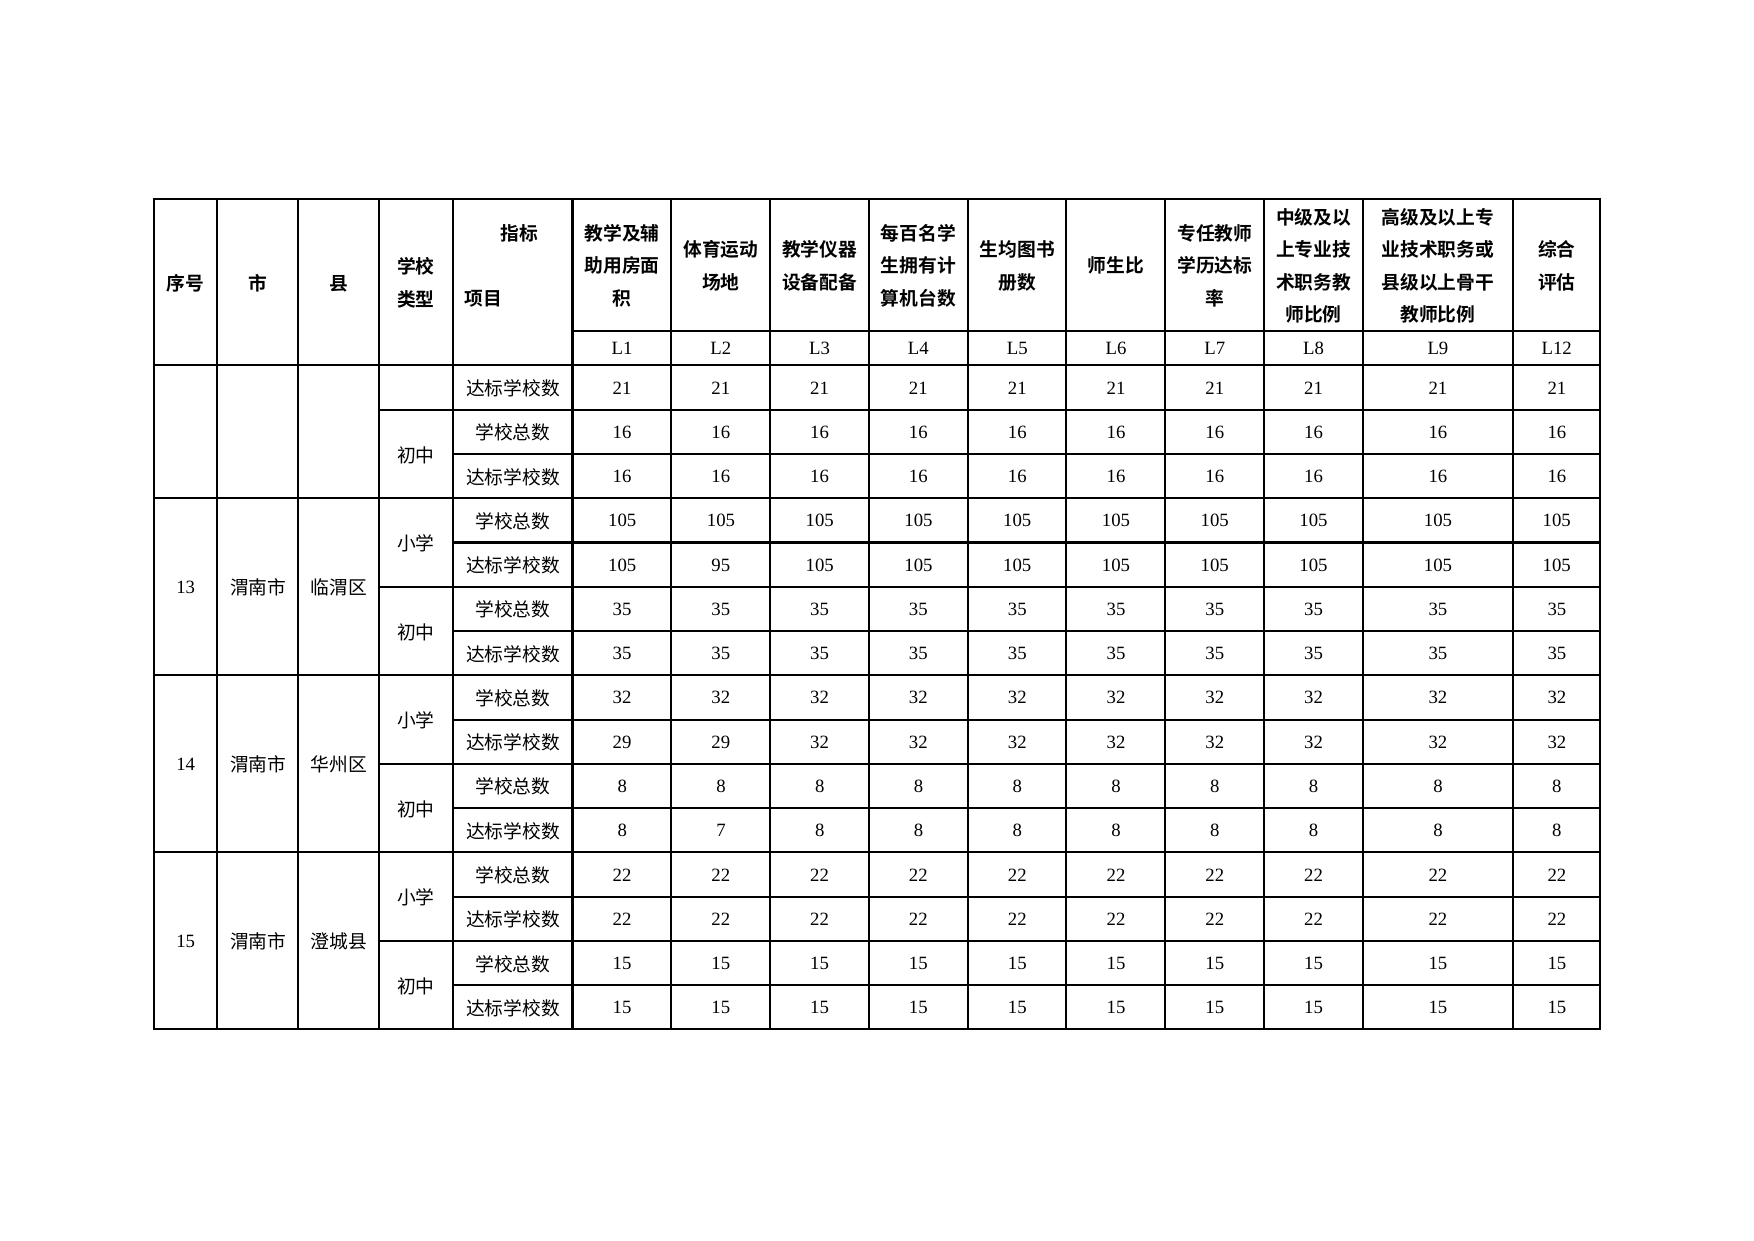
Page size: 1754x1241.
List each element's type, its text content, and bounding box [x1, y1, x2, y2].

table_cell 14 [155, 676, 216, 851]
table_cell 学校总数 [454, 853, 571, 896]
table_cell 16 [1067, 411, 1164, 453]
table_cell 21 [771, 366, 868, 408]
table_cell 15 [1166, 942, 1263, 984]
table_cell 32 [1265, 721, 1362, 763]
table_cell 105 [574, 544, 670, 586]
table_cell 8 [969, 765, 1065, 807]
table_cell 学校总数 [454, 411, 571, 453]
table_header 指标 项目 [454, 200, 571, 364]
table_cell 初中 [380, 765, 452, 851]
table_cell 105 [574, 499, 670, 541]
table_cell 105 [1514, 499, 1599, 541]
table_cell 学校总数 [454, 676, 571, 718]
table_cell 华州区 [299, 676, 378, 851]
table_cell 35 [969, 588, 1065, 630]
table_cell 105 [1364, 544, 1512, 586]
table_cell 22 [1166, 898, 1263, 940]
table_cell 105 [1166, 499, 1263, 541]
table_cell 15 [870, 942, 967, 984]
table_cell 16 [1364, 411, 1512, 453]
table_cell 32 [1364, 676, 1512, 718]
table_cell 16 [1166, 411, 1263, 453]
table_cell 22 [1265, 898, 1362, 940]
table_cell 学校总数 [454, 499, 571, 541]
table_cell 35 [574, 588, 670, 630]
table_header 学校 类型 [380, 200, 452, 364]
table_cell 22 [969, 898, 1065, 940]
table_cell 16 [870, 411, 967, 453]
table_cell 8 [1265, 809, 1362, 851]
table_cell 35 [1265, 632, 1362, 674]
table_cell 16 [771, 411, 868, 453]
table_cell 35 [574, 632, 670, 674]
table_cell 达标学校数 [454, 898, 571, 940]
table_cell 35 [969, 632, 1065, 674]
table_cell 学校总数 [454, 588, 571, 630]
table_cell 22 [1514, 898, 1599, 940]
table_cell 35 [1265, 588, 1362, 630]
table_cell 8 [574, 809, 670, 851]
table_cell 8 [1166, 765, 1263, 807]
table_cell L12 [1514, 332, 1599, 364]
table_header 县 [299, 200, 378, 364]
table_cell 22 [1364, 898, 1512, 940]
table_cell 21 [1514, 366, 1599, 408]
table_cell 达标学校数 [454, 455, 571, 497]
table_cell 21 [1067, 366, 1164, 408]
table_header 教学仪器设备配备 [771, 200, 868, 330]
table_cell 105 [672, 499, 769, 541]
table_cell 达标学校数 [454, 632, 571, 674]
table_cell 105 [771, 544, 868, 586]
table_cell 22 [969, 853, 1065, 896]
table_cell 小学 [380, 853, 452, 940]
table_cell 29 [574, 721, 670, 763]
table_cell 35 [1166, 588, 1263, 630]
table_cell 32 [1166, 676, 1263, 718]
table_cell 95 [672, 544, 769, 586]
table_header 专任教师学历达标率 [1166, 200, 1263, 330]
table_cell 105 [1364, 499, 1512, 541]
table_cell 16 [574, 455, 670, 497]
table_cell 15 [969, 986, 1065, 1028]
table_cell 8 [1364, 809, 1512, 851]
table_cell 16 [1514, 455, 1599, 497]
table_cell 15 [672, 986, 769, 1028]
table_cell 15 [870, 986, 967, 1028]
table_cell 32 [1364, 721, 1512, 763]
table_cell 35 [1067, 632, 1164, 674]
table_cell 8 [771, 765, 868, 807]
table_cell 8 [1514, 809, 1599, 851]
table_cell 35 [672, 588, 769, 630]
table_cell 105 [870, 499, 967, 541]
table_cell 8 [574, 765, 670, 807]
table_header 综合 评估 [1514, 200, 1599, 330]
table_cell 22 [870, 853, 967, 896]
table_cell 8 [1265, 765, 1362, 807]
table_cell 35 [1364, 588, 1512, 630]
table_cell 105 [1265, 544, 1362, 586]
table_cell 小学 [380, 676, 452, 763]
table_cell 21 [969, 366, 1065, 408]
table_cell 35 [672, 632, 769, 674]
table_cell 15 [1166, 986, 1263, 1028]
table_cell 105 [1514, 544, 1599, 586]
table_cell 小学 [380, 366, 452, 408]
table_cell 16 [969, 411, 1065, 453]
table_cell 15 [771, 942, 868, 984]
table_cell 16 [672, 411, 769, 453]
table_cell 35 [870, 588, 967, 630]
table_cell 15 [1514, 986, 1599, 1028]
table_cell 22 [1514, 853, 1599, 896]
table_cell 35 [870, 632, 967, 674]
table_cell 105 [870, 544, 967, 586]
table_cell 21 [1265, 366, 1362, 408]
table_cell 8 [969, 809, 1065, 851]
table_cell 29 [672, 721, 769, 763]
table_cell 32 [672, 676, 769, 718]
table_cell 105 [1166, 544, 1263, 586]
table_cell 16 [1364, 455, 1512, 497]
table_cell 学校总数 [454, 765, 571, 807]
table_cell 21 [672, 366, 769, 408]
table_header 序号 [155, 200, 216, 364]
table_cell 105 [969, 499, 1065, 541]
table_cell 32 [574, 676, 670, 718]
table_cell 32 [771, 721, 868, 763]
table_cell L5 [969, 332, 1065, 364]
table_cell 35 [771, 632, 868, 674]
table_cell 22 [870, 898, 967, 940]
table_cell 淳化县 [299, 366, 378, 497]
table_cell 15 [1364, 942, 1512, 984]
table_cell 8 [672, 765, 769, 807]
table_cell L7 [1166, 332, 1263, 364]
table_cell 32 [1166, 721, 1263, 763]
table_cell 初中 [380, 942, 452, 1028]
table_cell 渭南市 [218, 499, 297, 674]
table_cell 105 [1067, 544, 1164, 586]
table_cell 15 [1514, 942, 1599, 984]
table_cell 105 [969, 544, 1065, 586]
table_cell L4 [870, 332, 967, 364]
table_cell 16 [1067, 455, 1164, 497]
table_cell 32 [1265, 676, 1362, 718]
table_cell 15 [1265, 942, 1362, 984]
table_cell 16 [1514, 411, 1599, 453]
table_cell 15 [574, 942, 670, 984]
table_cell 15 [969, 942, 1065, 984]
table_cell 22 [1166, 853, 1263, 896]
table_cell 21 [574, 366, 670, 408]
table_cell 21 [870, 366, 967, 408]
table_cell 22 [1067, 898, 1164, 940]
table_cell 16 [1265, 411, 1362, 453]
table_cell 8 [1364, 765, 1512, 807]
table_cell 32 [1514, 676, 1599, 718]
table_cell 13 [155, 499, 216, 674]
table_header 师生比 [1067, 200, 1164, 330]
table_cell 32 [870, 721, 967, 763]
table_cell 澄城县 [299, 853, 378, 1028]
table_header 生均图书册数 [969, 200, 1065, 330]
table_cell 达标学校数 [454, 366, 571, 408]
table_cell 8 [1067, 809, 1164, 851]
table_cell 渭南市 [218, 853, 297, 1028]
table_cell 15 [1364, 986, 1512, 1028]
table_cell 咸阳市 [218, 366, 297, 497]
table_cell 35 [1514, 632, 1599, 674]
table_cell 8 [1166, 809, 1263, 851]
table_cell 105 [771, 499, 868, 541]
table_cell 小学 [380, 499, 452, 586]
table_cell 32 [870, 676, 967, 718]
table_cell 7 [672, 809, 769, 851]
table_cell 35 [1166, 632, 1263, 674]
table_cell 32 [969, 721, 1065, 763]
table_cell 32 [969, 676, 1065, 718]
table_cell 22 [574, 853, 670, 896]
table_cell 22 [1265, 853, 1362, 896]
table_cell 16 [771, 455, 868, 497]
table_cell L1 [574, 332, 670, 364]
table_cell 15 [155, 853, 216, 1028]
table_cell 15 [771, 986, 868, 1028]
table_header 每百名学生拥有计算机台数 [870, 200, 967, 330]
table_cell 22 [672, 853, 769, 896]
table_cell L6 [1067, 332, 1164, 364]
table_cell 22 [574, 898, 670, 940]
table_cell 22 [771, 853, 868, 896]
table_cell 32 [771, 676, 868, 718]
table_cell 8 [870, 765, 967, 807]
table_cell 16 [969, 455, 1065, 497]
table_cell 32 [1514, 721, 1599, 763]
table_cell L3 [771, 332, 868, 364]
table_cell 达标学校数 [454, 721, 571, 763]
table_cell 35 [771, 588, 868, 630]
table_cell L2 [672, 332, 769, 364]
table_cell 32 [1067, 676, 1164, 718]
table_cell 达标学校数 [454, 986, 571, 1028]
table_cell 达标学校数 [454, 809, 571, 851]
table_header 体育运动场地 [672, 200, 769, 330]
table_cell 35 [1514, 588, 1599, 630]
table_cell 学校总数 [454, 942, 571, 984]
table_cell 16 [1265, 455, 1362, 497]
table_cell 105 [1265, 499, 1362, 541]
table_cell 达标学校数 [454, 544, 571, 586]
table_cell 15 [672, 942, 769, 984]
table_header 中级及以上专业技术职务教师比例 [1265, 200, 1362, 330]
table_cell 105 [1067, 499, 1164, 541]
table_cell 16 [672, 455, 769, 497]
table_cell 16 [574, 411, 670, 453]
table_cell 15 [1067, 942, 1164, 984]
table_cell 8 [870, 809, 967, 851]
table_cell 初中 [380, 411, 452, 497]
table_cell 12 [155, 366, 216, 497]
table_cell 15 [1265, 986, 1362, 1028]
table_cell 35 [1067, 588, 1164, 630]
table_cell 16 [1166, 455, 1263, 497]
table_cell 15 [574, 986, 670, 1028]
table_cell 渭南市 [218, 676, 297, 851]
table_cell 22 [1364, 853, 1512, 896]
table_cell 22 [771, 898, 868, 940]
table_cell 32 [1067, 721, 1164, 763]
table_cell 8 [1067, 765, 1164, 807]
table_cell 22 [672, 898, 769, 940]
table_cell L8 [1265, 332, 1362, 364]
table_cell 8 [771, 809, 868, 851]
table_header 教学及辅助用房面积 [574, 200, 670, 330]
table_cell 16 [870, 455, 967, 497]
table_cell 21 [1364, 366, 1512, 408]
table_cell 35 [1364, 632, 1512, 674]
table_header 高级及以上专业技术职务或县级以上骨干教师比例 [1364, 200, 1512, 330]
table_header 市 [218, 200, 297, 364]
table_cell 15 [1067, 986, 1164, 1028]
table_cell 22 [1067, 853, 1164, 896]
table_cell 初中 [380, 588, 452, 674]
table_cell L9 [1364, 332, 1512, 364]
table_cell 临渭区 [299, 499, 378, 674]
table_cell 8 [1514, 765, 1599, 807]
table_cell 21 [1166, 366, 1263, 408]
